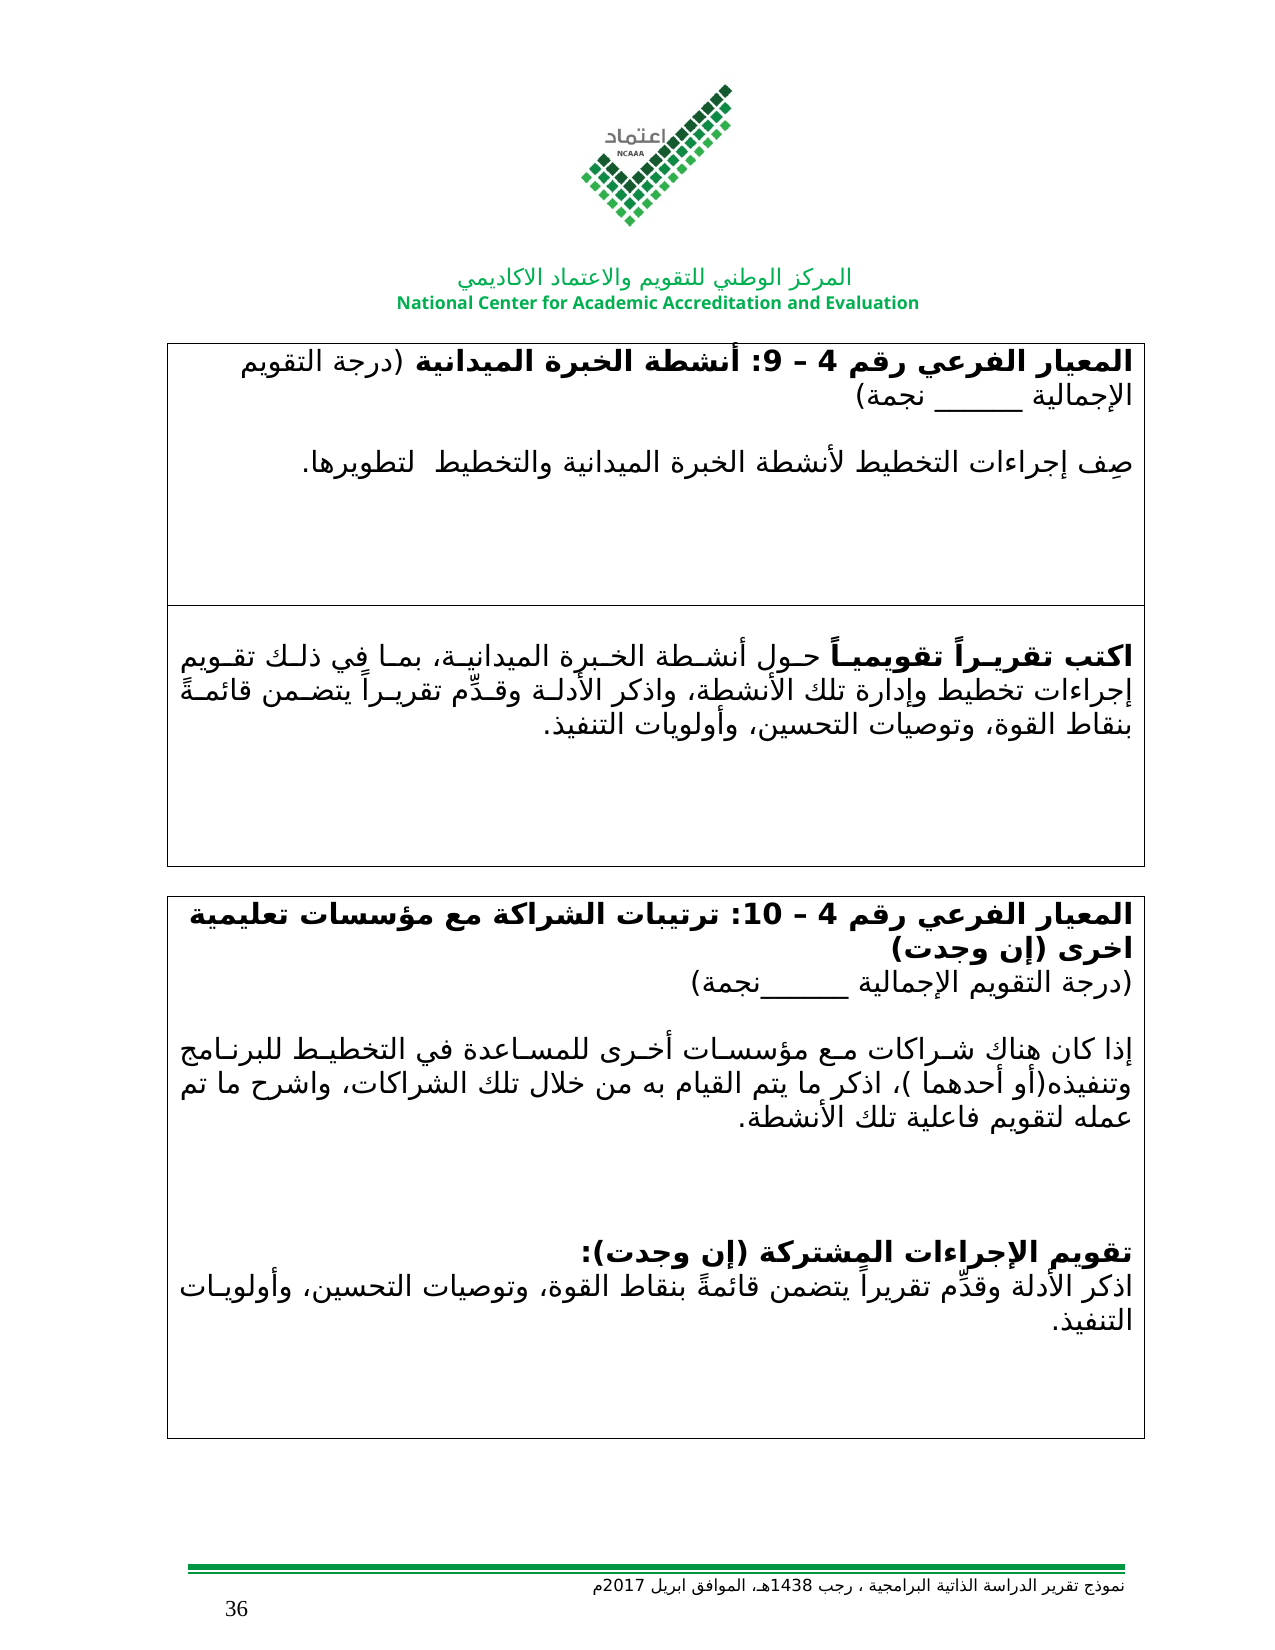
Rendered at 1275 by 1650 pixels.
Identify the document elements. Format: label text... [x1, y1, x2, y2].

picture [576, 75, 737, 235]
table_header المعيار الفرعي رقم 4 – 9: أنشطة الخبرة الميدانية (درجة التقويم الإجمالية ______ نجمة) صِف إجراءات التخطيط لأنشطة الخبرة الميدانية والتخطيط لتطويرها. [168, 344, 1144, 605]
table_cell اكتب تقريراً تقويمياً حول أنشطة الخبرة الميدانية، بما في ذلك تقويم إجراءات تخطيط وإدارة تلك الأنشطة، واذكر الأدلة وقدِّم تقريراً يتضمن قائمةً بنقاط القوة، وتوصيات التحسين، وأولويات التنفيذ. [168, 606, 1144, 866]
